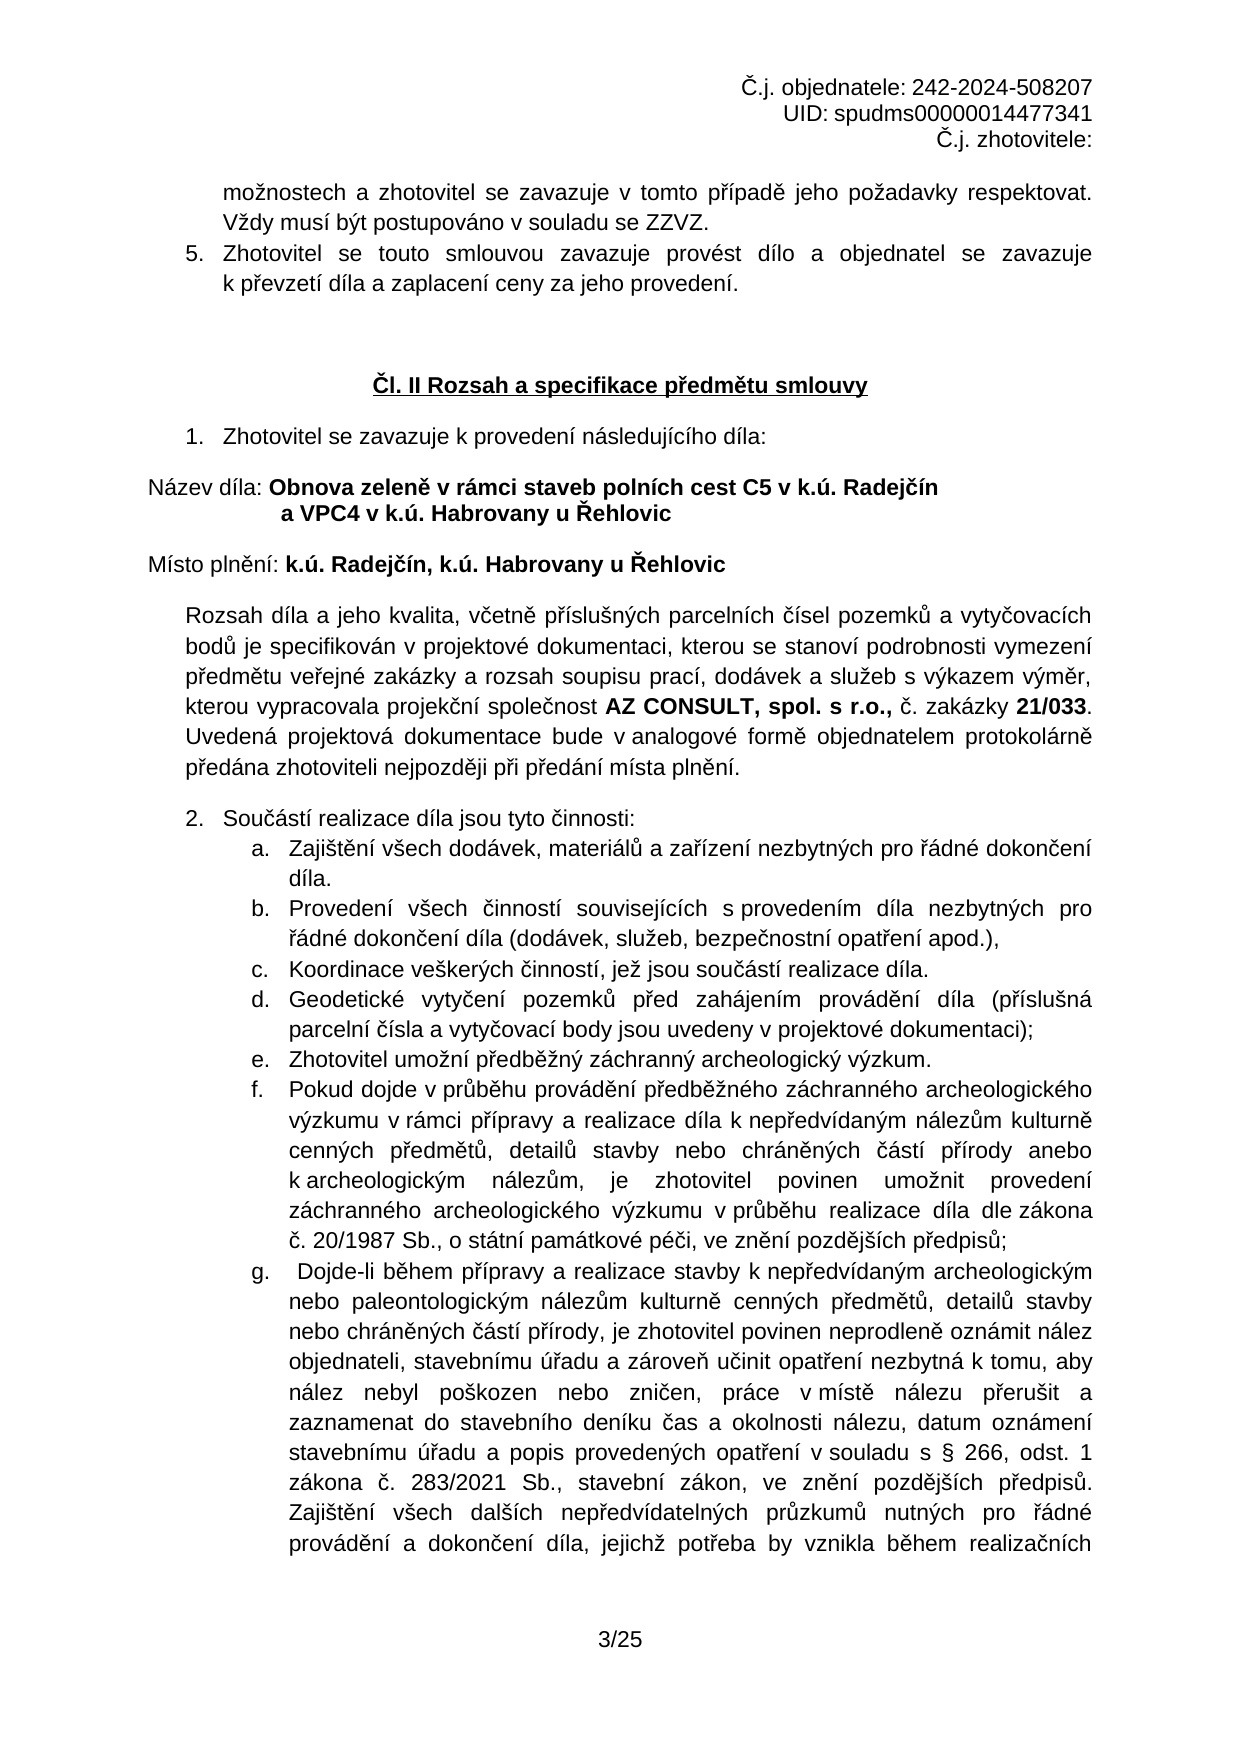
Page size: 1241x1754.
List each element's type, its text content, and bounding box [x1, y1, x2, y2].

text Rozsah díla a jeho kvalita, včetně příslušných parcelních čísel pozemků a vytyčovacích bodů je specifikován v projektové dokumentaci, kterou se stanoví podrobnosti vymezení předmětu veřejné zakázky a rozsah soupisu prací, dodávek a služeb s výkazem výměr, kterou vypracovala projekční společnost AZ CONSULT, spol. s r.o., č. zakázky 21/033. Uvedená projektová dokumentace bude v analogové formě objednatelem protokolárně předána zhotoviteli nejpozději při předání místa plnění. [185, 602, 1093, 780]
list Zajištění všech dodávek, materiálů a zařízení nezbytných pro řádné dokončení díla. [251, 835, 1093, 891]
text Čl. II Rozsah a specifikace předmětu smlouvy [148, 372, 1093, 398]
list Zhotovitel se zavazuje k provedení následujícího díla: [185, 423, 1093, 449]
list Pokud dojde v průběhu provádění předběžného záchranného archeologického výzkumu v rámci přípravy a realizace díla k nepředvídaným nálezům kulturně cenných předmětů, detailů stavby nebo chráněných částí přírody anebo k archeologickým nálezům, je zhotovitel povinen umožnit provedení záchranného archeologického výzkumu v průběhu realizace díla dle zákona č. 20/1987 Sb., o státní památkové péči, ve znění pozdějších předpisů; [251, 1076, 1093, 1254]
list Geodetické vytyčení pozemků před zahájením provádění díla (příslušná parcelní čísla a vytyčovací body jsou uvedeny v projektové dokumentaci); [251, 986, 1093, 1042]
list Zhotovitel se touto smlouvou zavazuje provést dílo a objednatel se zavazuje k převzetí díla a zaplacení ceny za jeho provedení. [185, 239, 1093, 296]
list Součástí realizace díla jsou tyto činnosti: [185, 804, 1093, 831]
text a VPC4 v k.ú. Habrovany u Řehlovic [221, 500, 1093, 527]
text Místo plnění: k.ú. Radejčín, k.ú. Habrovany u Řehlovic [148, 551, 1093, 578]
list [185, 179, 1093, 236]
list Zhotovitel umožní předběžný záchranný archeologický výzkum. [251, 1046, 1093, 1072]
text Název díla: Obnova zeleně v rámci staveb polních cest C5 v k.ú. Radejčín [148, 474, 1093, 500]
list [251, 1258, 1093, 1556]
list Provedení všech činností souvisejících s provedením díla nezbytných pro řádné dokončení díla (dodávek, služeb, bezpečnostní opatření apod.), [251, 895, 1093, 952]
list Koordinace veškerých činností, jež jsou součástí realizace díla. [251, 956, 1093, 982]
